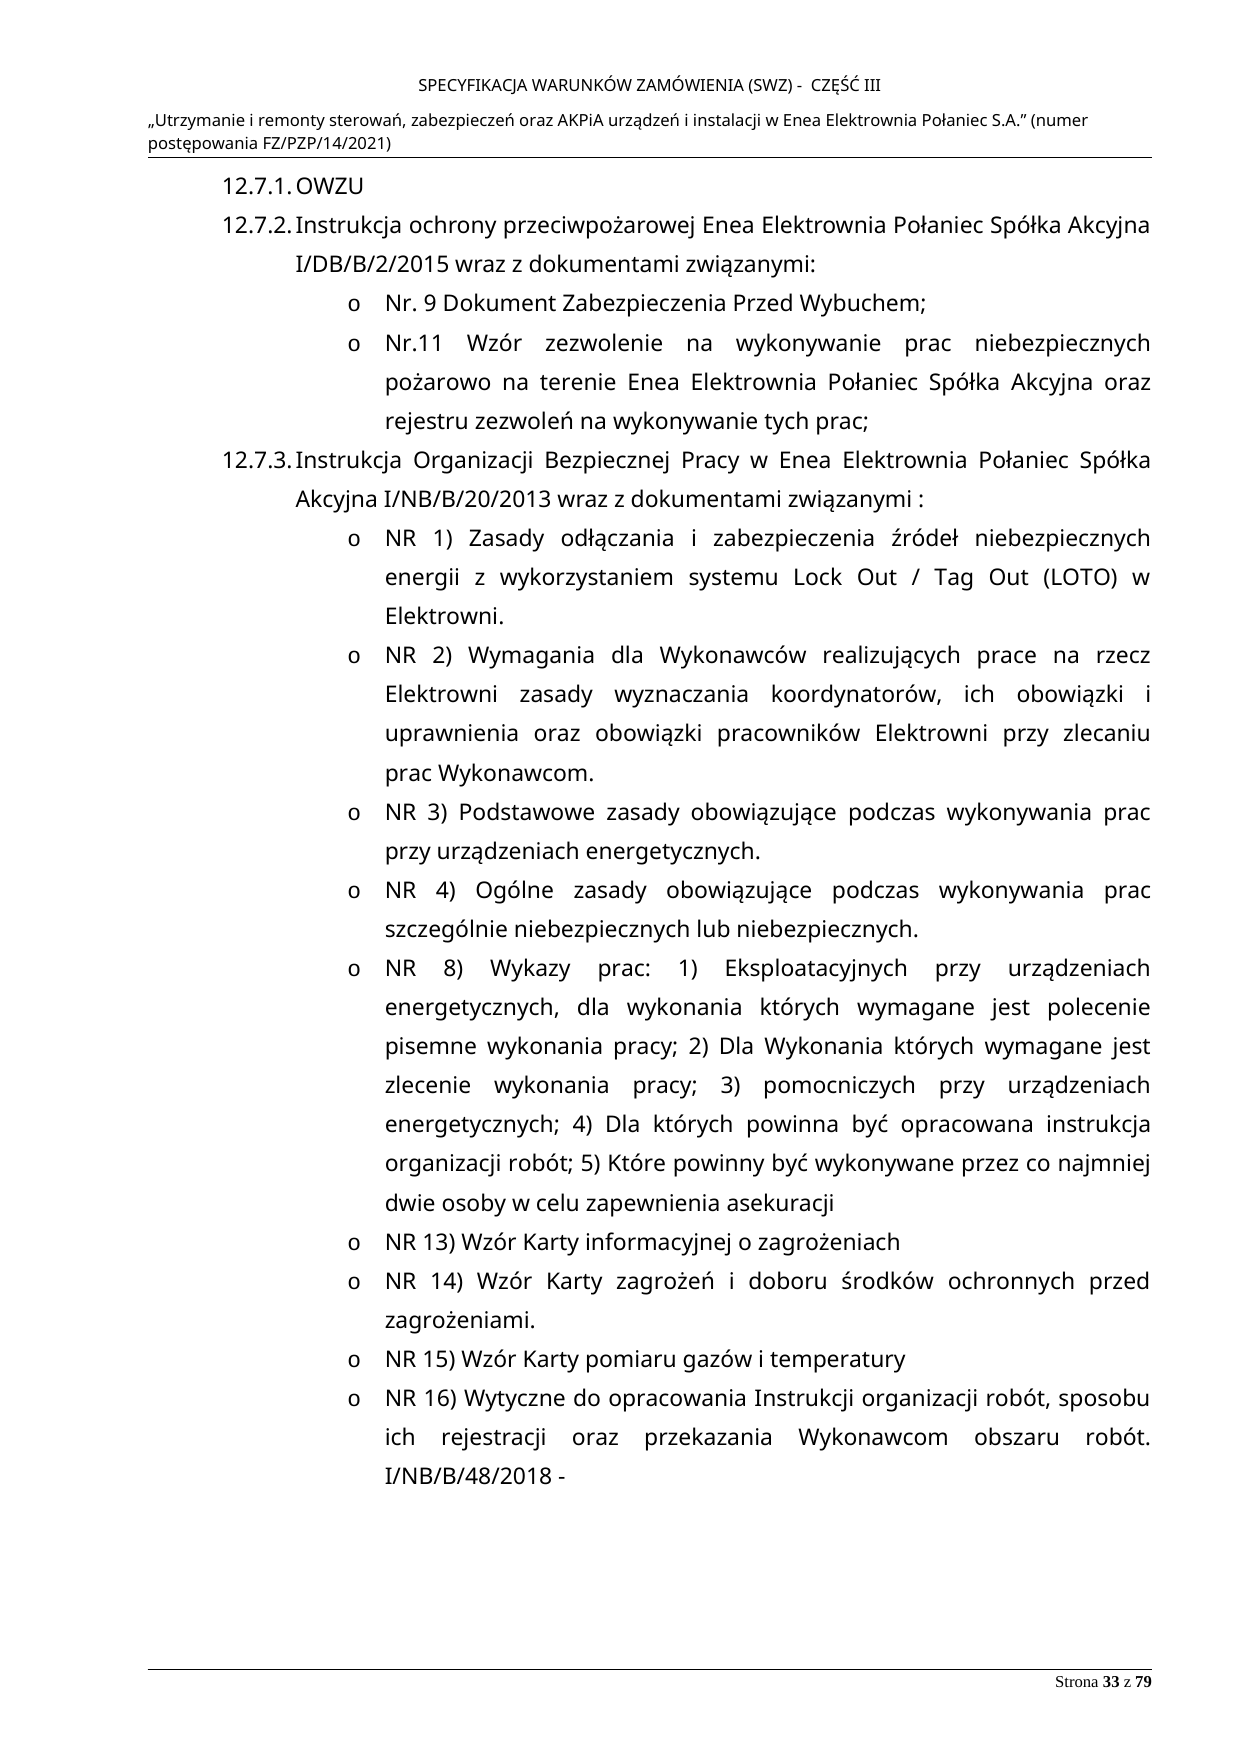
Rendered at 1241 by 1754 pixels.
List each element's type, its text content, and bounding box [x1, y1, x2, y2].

subtitle Instrukcja ochrony przeciwpożarowej Enea Elektrownia Połaniec Spółka Akcyjna I/DB/B/2/2015 wraz z dokumentami związanymi: [222, 209, 1152, 279]
list NR 2) Wymagania dla Wykonawców realizujących prace na rzecz Elektrowni zasady wyznaczania koordynatorów, ich obowiązki i uprawnienia oraz obowiązki pracowników Elektrowni przy zlecaniu prac Wykonawcom. [347, 639, 1152, 788]
list Nr. 9 Dokument Zabezpieczenia Przed Wybuchem; [347, 287, 1152, 319]
list Nr.11 Wzór zezwolenie na wykonywanie prac niebezpiecznych pożarowo na terenie Enea Elektrownia Połaniec Spółka Akcyjna oraz rejestru zezwoleń na wykonywanie tych prac; [347, 326, 1152, 436]
list NR 1) Zasady odłączania i zabezpieczenia źródeł niebezpiecznych energii z wykorzystaniem systemu Lock Out / Tag Out (LOTO) w Elektrowni. [347, 522, 1152, 631]
list NR 16) Wytyczne do opracowania Instrukcji organizacji robót, sposobu ich rejestracji oraz przekazania Wykonawcom obszaru robót. I/NB/B/48/2018 - [347, 1382, 1152, 1492]
list NR 8) Wykazy prac: 1) Eksploatacyjnych przy urządzeniach energetycznych, dla wykonania których wymagane jest polecenie pisemne wykonania pracy; 2) Dla Wykonania których wymagane jest zlecenie wykonania pracy; 3) pomocniczych przy urządzeniach energetycznych; 4) Dla których powinna być opracowana instrukcja organizacji robót; 5) Które powinny być wykonywane przez co najmniej dwie osoby w celu zapewnienia asekuracji [347, 952, 1152, 1218]
list NR 15) Wzór Karty pomiaru gazów i temperatury [347, 1343, 1152, 1374]
list NR 14) Wzór Karty zagrożeń i doboru środków ochronnych przed zagrożeniami. [347, 1265, 1152, 1335]
list NR 4) Ogólne zasady obowiązujące podczas wykonywania prac szczególnie niebezpiecznych lub niebezpiecznych. [347, 874, 1152, 944]
subtitle Instrukcja Organizacji Bezpiecznej Pracy w Enea Elektrownia Połaniec Spółka Akcyjna I/NB/B/20/2013 wraz z dokumentami związanymi : [222, 444, 1152, 514]
subtitle OWZU [222, 170, 1152, 201]
list NR 3) Podstawowe zasady obowiązujące podczas wykonywania prac przy urządzeniach energetycznych. [347, 796, 1152, 866]
list NR 13) Wzór Karty informacyjnej o zagrożeniach [347, 1226, 1152, 1257]
